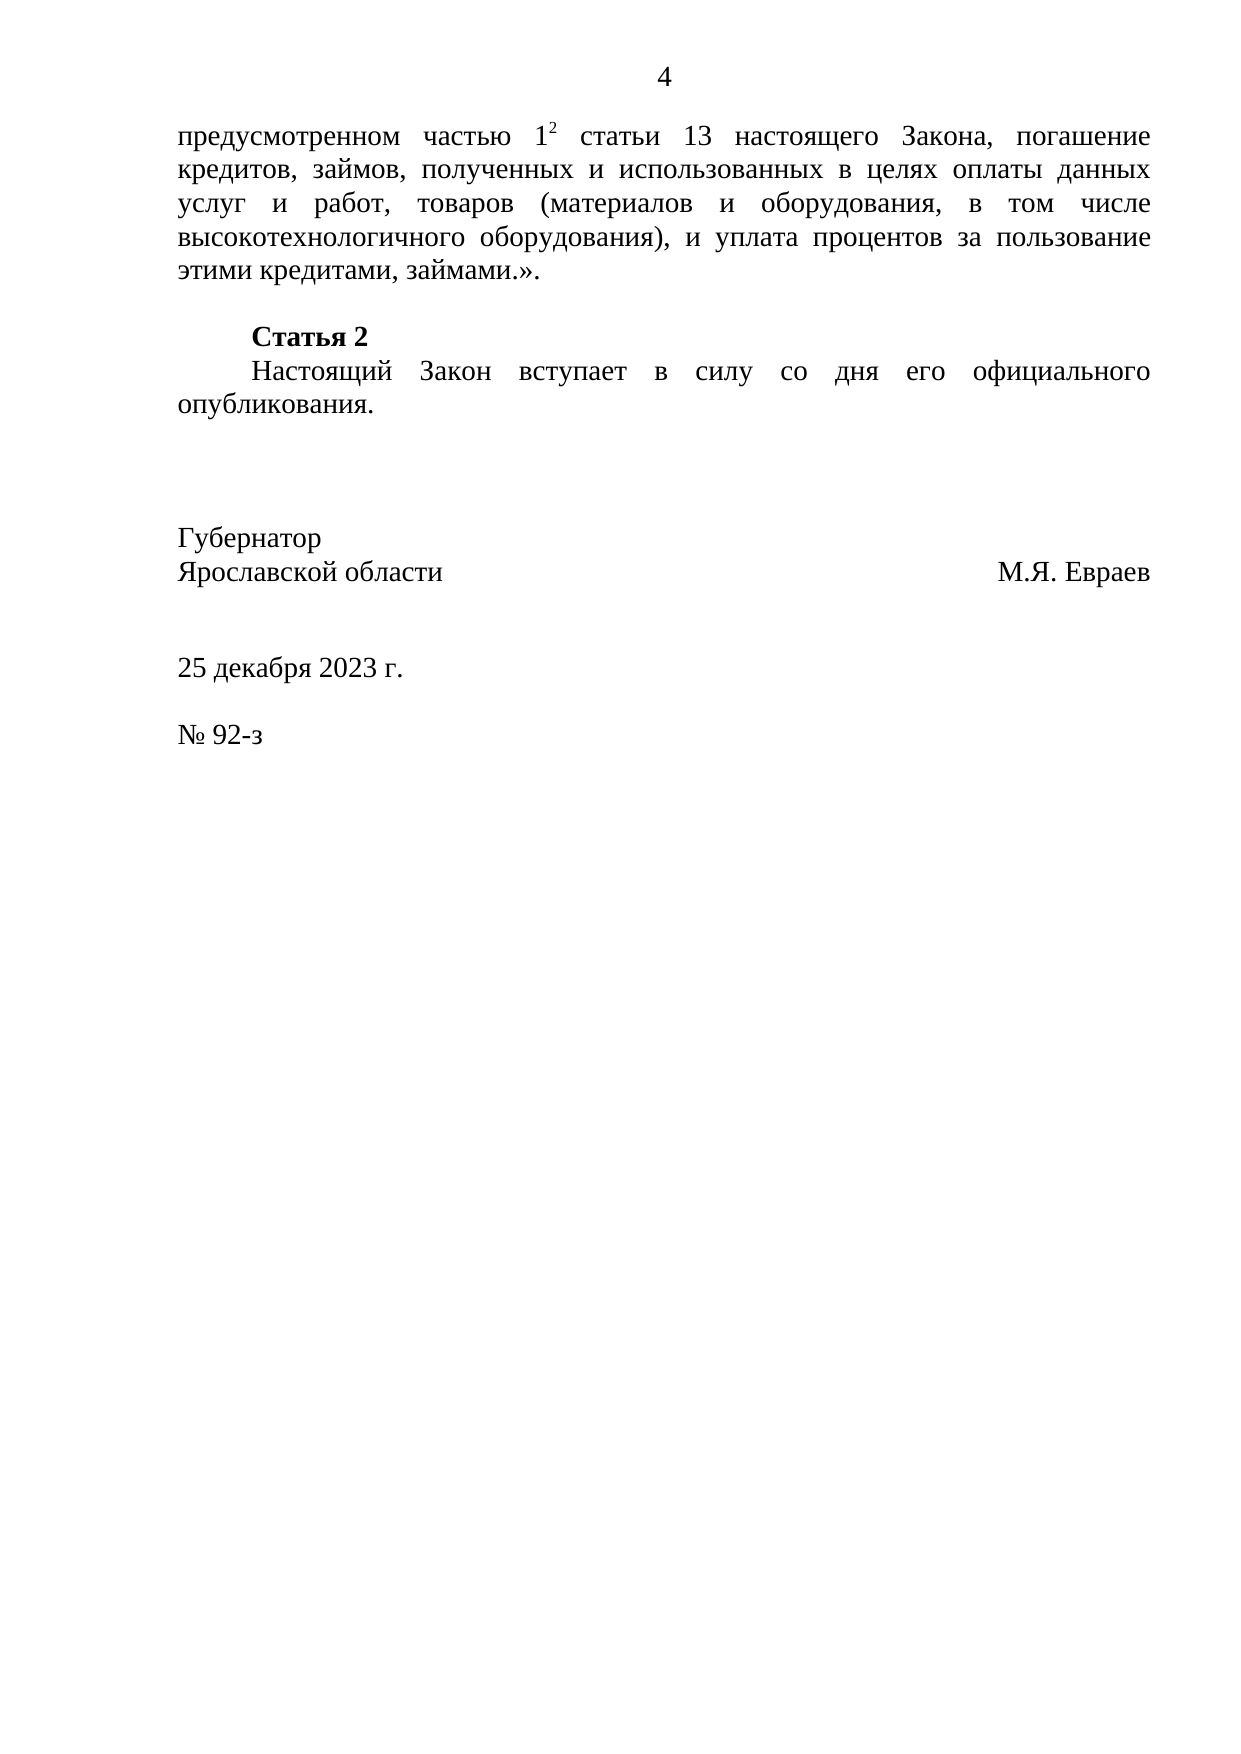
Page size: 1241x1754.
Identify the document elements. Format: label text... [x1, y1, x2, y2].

subtitle 25 декабря 2023 г. [177, 650, 1152, 683]
subtitle № 92-з [177, 717, 1152, 751]
subtitle Губернатор [177, 521, 1152, 554]
subtitle Ярославской области М.Я. Евраев [177, 554, 1152, 588]
text Статья 2 [177, 319, 1152, 353]
text Настоящий Закон вступает в силу со дня его официального опубликования. [177, 353, 1152, 420]
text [177, 118, 1152, 286]
